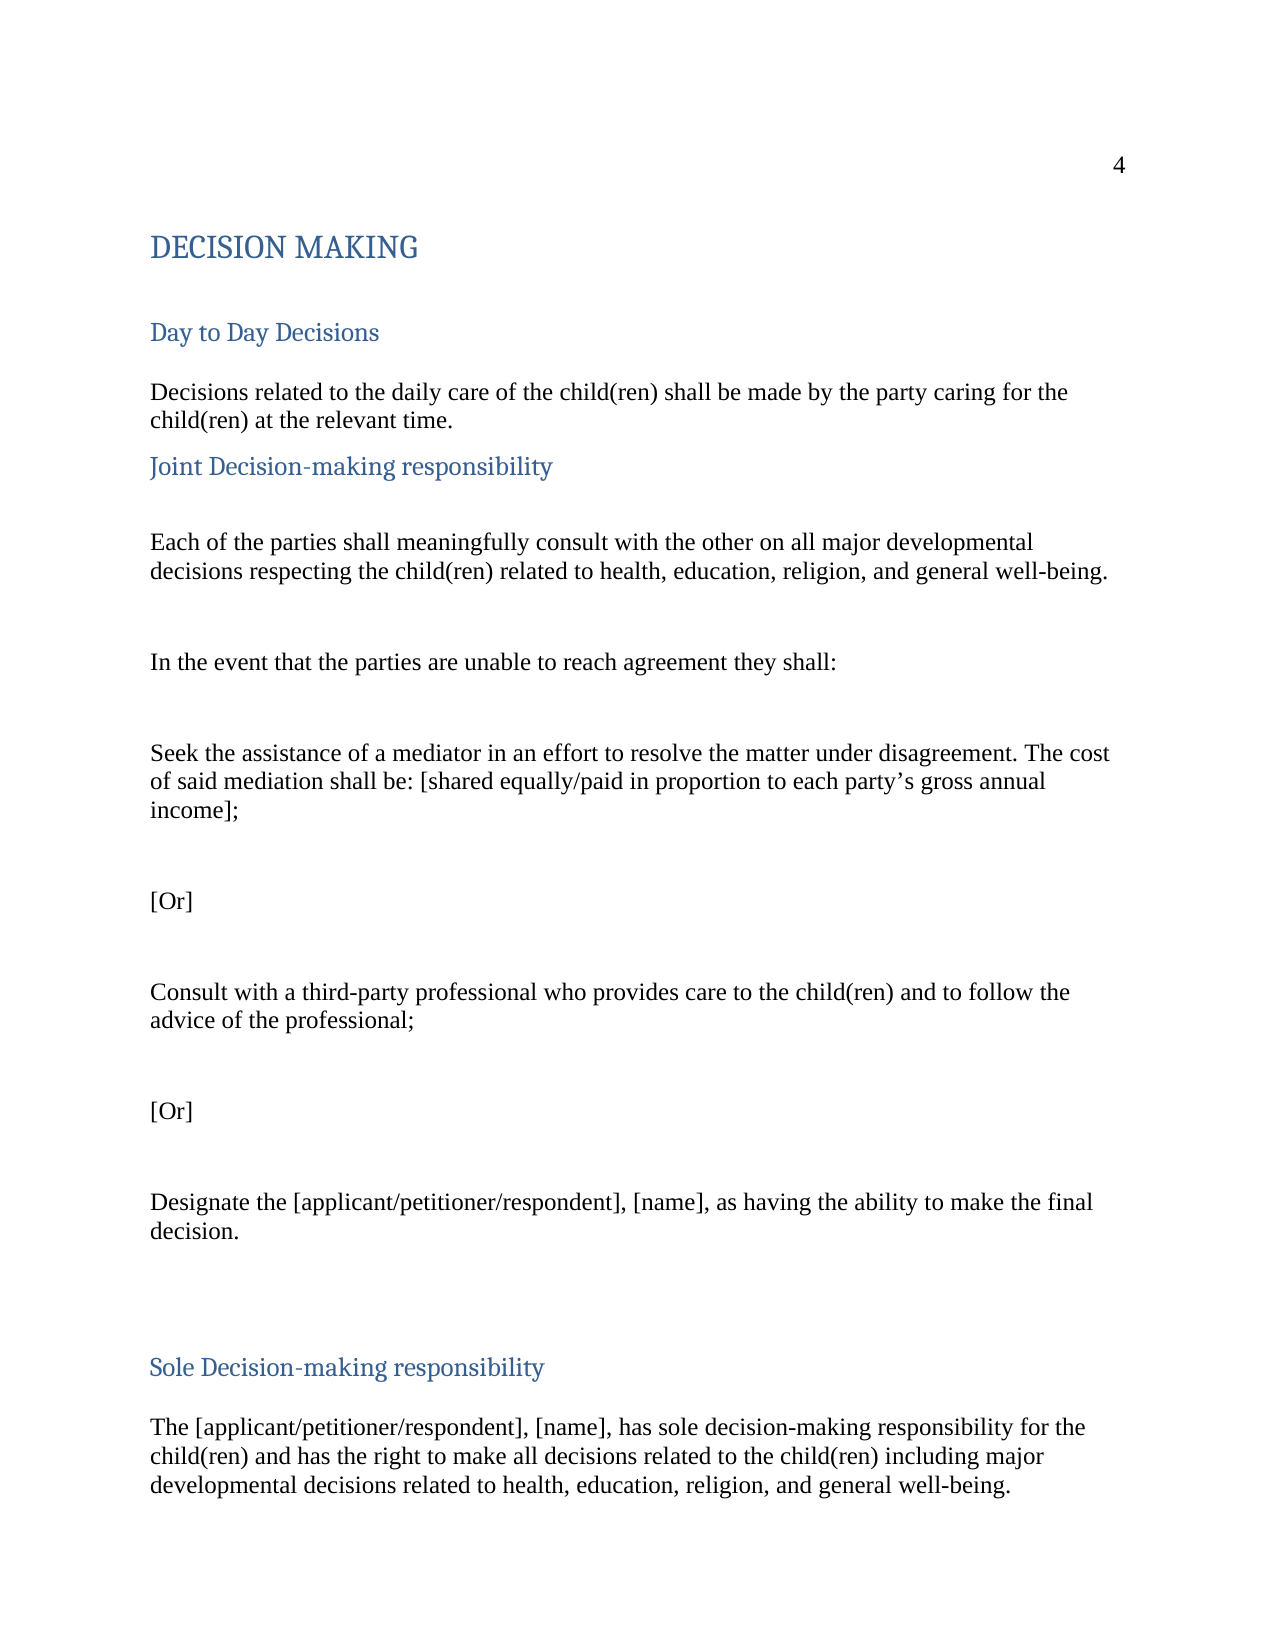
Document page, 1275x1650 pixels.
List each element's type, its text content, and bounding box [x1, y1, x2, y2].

text Consult with a third-party professional who provides care to the child(ren) and to follow the advice of the professional; [150, 977, 1125, 1034]
subtitle Day to Day Decisions [150, 317, 1125, 348]
text Designate the [applicant/petitioner/respondent], [name], as having the ability to make the final decision. [150, 1187, 1125, 1245]
text In the event that the parties are unable to reach agreement they shall: [150, 647, 1125, 676]
text Each of the parties shall meaningfully consult with the other on all major developmental decisions respecting the child(ren) related to health, education, religion, and general well-being. [150, 527, 1125, 585]
text [Or] [150, 1096, 1125, 1125]
text Decisions related to the daily care of the child(ren) shall be made by the party caring for the child(ren) at the relevant time. [150, 377, 1125, 434]
text Seek the assistance of a mediator in an effort to resolve the matter under disagreement. The cost of said mediation shall be: [shared equally/paid in proportion to each party’s gross annual income]; [150, 738, 1125, 824]
subtitle Sole Decision-making responsibility [150, 1352, 1125, 1383]
subtitle Joint Decision-making responsibility [150, 451, 1125, 482]
text The [applicant/petitioner/respondent], [name], has sole decision-making responsibility for the child(ren) and has the right to make all decisions related to the child(ren) including major developmental decisions related to health, education, religion, and general well-being. [150, 1412, 1125, 1498]
subtitle DECISION MAKING [150, 229, 1125, 267]
text [Or] [150, 886, 1125, 915]
